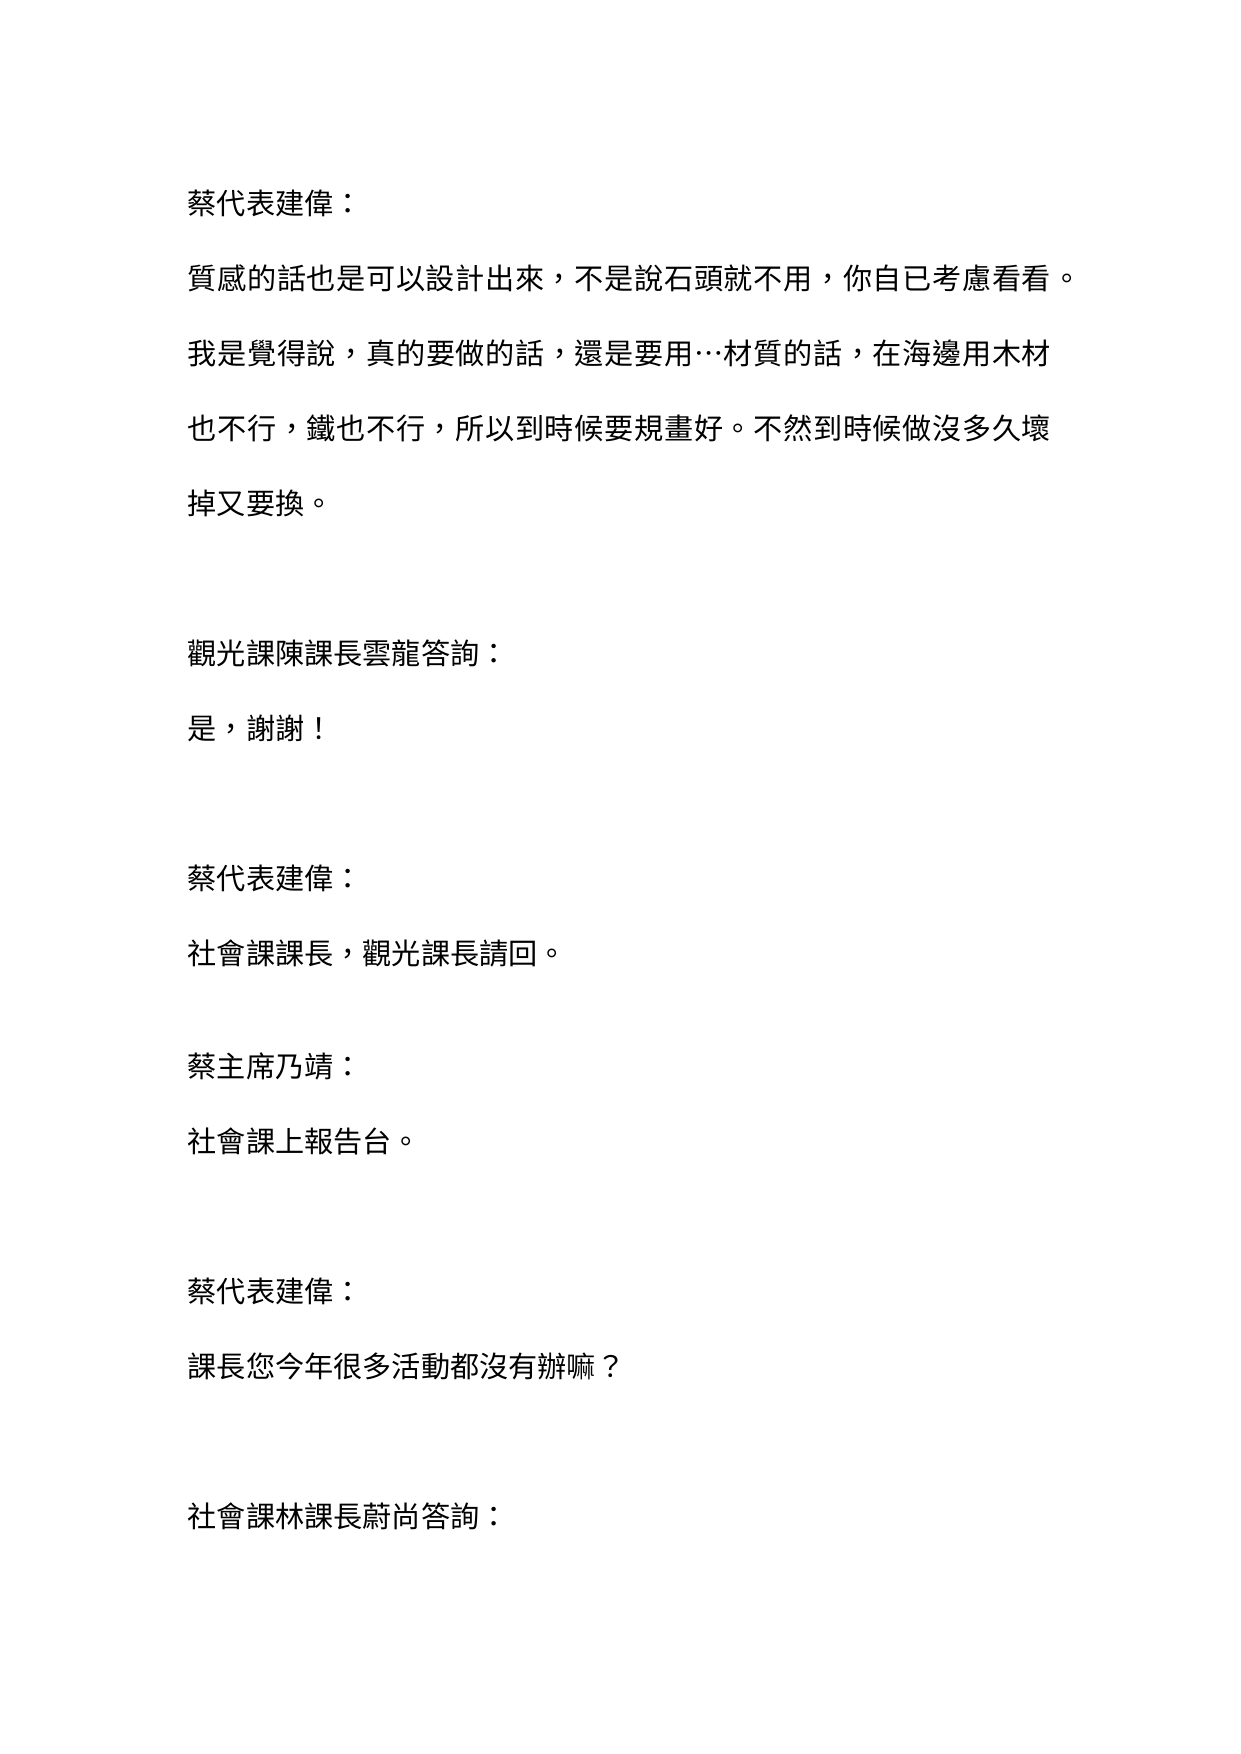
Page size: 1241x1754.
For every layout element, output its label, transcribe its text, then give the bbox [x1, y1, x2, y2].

text 蔡代表建偉： [187, 1252, 1053, 1327]
text 質感的話也是可以設計出來，不是說石頭就不用，你自已考慮看看。我是覺得說，真的要做的話，還是要用…材質的話，在海邊用木材也不行，鐵也不行，所以到時候要規畫好。不然到時候做沒多久壞掉又要換。 [187, 239, 1053, 539]
text 蔡主席乃靖： [187, 1027, 1053, 1102]
text 社會課課長，觀光課長請回。 [187, 914, 1053, 1027]
text 課長您今年很多活動都沒有辦嘛？ [187, 1327, 1053, 1402]
text 觀光課陳課長雲龍答詢： [187, 614, 1053, 689]
text 蔡代表建偉： [187, 164, 1053, 239]
text 社會課林課長蔚尚答詢： [187, 1477, 1053, 1552]
text 蔡代表建偉： [187, 839, 1053, 914]
text 社會課上報告台。 [187, 1102, 1053, 1177]
text 是，謝謝！ [187, 689, 1053, 764]
